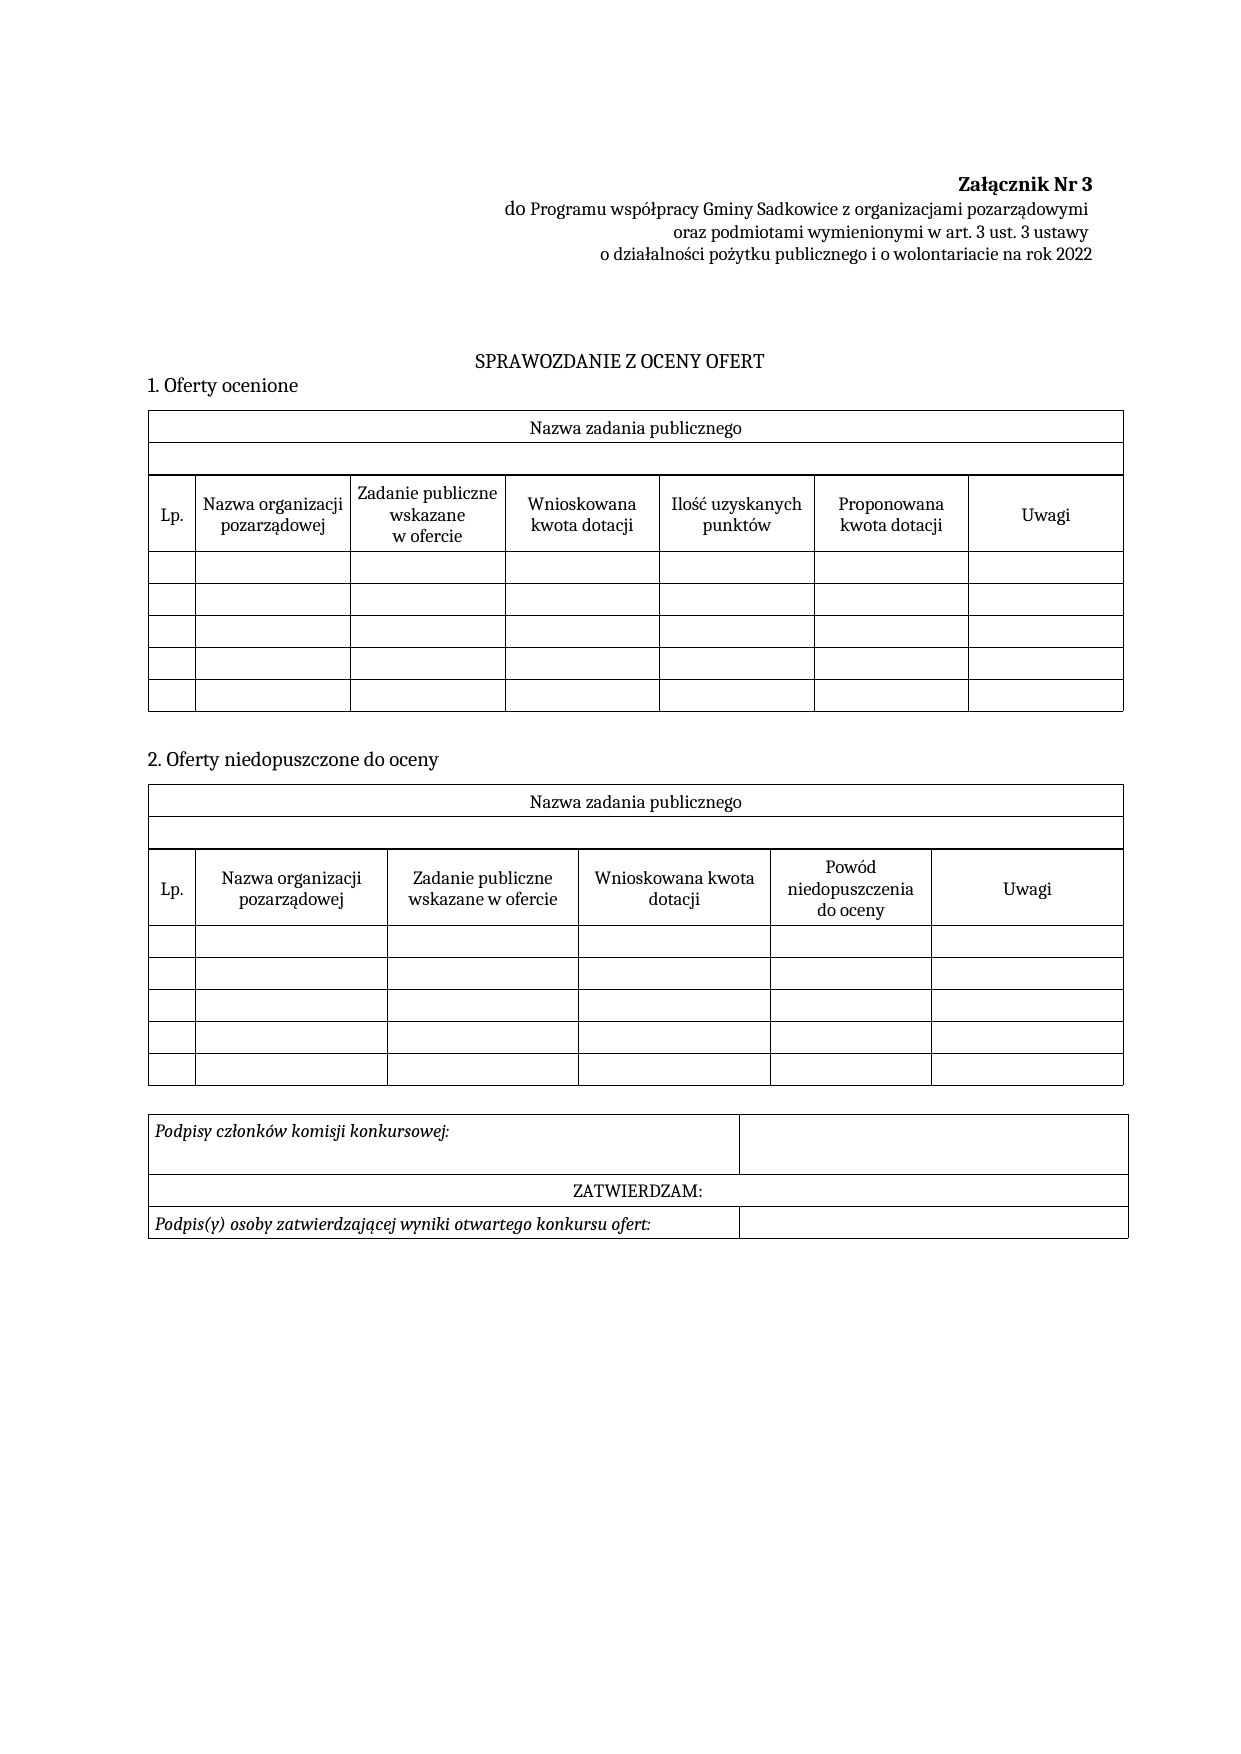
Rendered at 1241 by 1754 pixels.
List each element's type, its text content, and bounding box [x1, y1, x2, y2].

table_cell [351, 648, 505, 679]
table_cell [351, 616, 505, 647]
table_cell [196, 1054, 387, 1084]
table_cell Ilość uzyskanych punktów [660, 476, 814, 551]
table_cell Zadanie publiczne wskazane w ofercie [351, 476, 505, 551]
table_cell Zadanie publiczne wskazane w ofercie [388, 850, 578, 925]
table_cell Lp. [149, 476, 195, 551]
text 1. Oferty ocenione [148, 374, 1093, 398]
table_cell [196, 648, 350, 679]
table_cell [196, 926, 387, 957]
table_cell [815, 584, 968, 615]
text 2. Oferty niedopuszczone do oceny [148, 748, 1093, 772]
table_cell [351, 584, 505, 615]
text Załącznik Nr 3 do Programu współpracy Gminy Sadkowice z organizacjami pozarządowymi oraz podmiotami wymienionymi w art. 3 ust. 3 ustawy o działalności pożytku publicznego i o wolontariacie na rok 2022 [148, 173, 1093, 265]
table_cell [149, 958, 195, 989]
table_header Nazwa zadania publicznego [149, 785, 1123, 816]
table_cell [149, 552, 195, 583]
table_cell [149, 648, 195, 679]
table_cell Podpis(y) osoby zatwierdzającej wyniki otwartego konkursu ofert: [149, 1207, 739, 1238]
table_cell [196, 990, 387, 1021]
table_cell Nazwa organizacji pozarządowej [196, 476, 350, 551]
table_cell [660, 648, 814, 679]
table_cell [149, 1022, 195, 1053]
table_cell [579, 1022, 770, 1053]
table_cell [506, 616, 659, 647]
table_cell [969, 552, 1123, 583]
table_cell [506, 552, 659, 583]
table_cell [660, 584, 814, 615]
table_cell Uwagi [969, 476, 1123, 551]
table_cell [969, 680, 1123, 711]
table_cell [196, 552, 350, 583]
table_cell [196, 958, 387, 989]
table_cell [506, 680, 659, 711]
table_header Podpisy członków komisji konkursowej: [149, 1115, 739, 1174]
table_cell [388, 1022, 578, 1053]
table_cell [815, 552, 968, 583]
table_cell [149, 990, 195, 1021]
table_cell Wnioskowana kwota dotacji [506, 476, 659, 551]
table_cell [579, 926, 770, 957]
table_cell [815, 680, 968, 711]
table_cell [149, 1054, 195, 1084]
table_header Nazwa zadania publicznego [149, 411, 1123, 442]
table_cell [771, 1022, 931, 1053]
table_cell [149, 616, 195, 647]
table_cell [771, 958, 931, 989]
table_cell [740, 1207, 1128, 1238]
table_cell [149, 680, 195, 711]
table_cell [969, 616, 1123, 647]
text SPRAWOZDANIE Z OCENY OFERT [148, 350, 1093, 374]
table_cell Powód niedopuszczenia do oceny [771, 850, 931, 925]
table_cell [149, 443, 1123, 474]
table_header [740, 1115, 1128, 1174]
table_cell [771, 990, 931, 1021]
table_cell [506, 648, 659, 679]
table_cell [932, 990, 1123, 1021]
table_cell [660, 552, 814, 583]
table_cell [660, 680, 814, 711]
table_cell Nazwa organizacji pozarządowej [196, 850, 387, 925]
table_cell [969, 584, 1123, 615]
table_cell Lp. [149, 850, 195, 925]
table_cell [388, 990, 578, 1021]
table_cell [579, 958, 770, 989]
table_cell [351, 680, 505, 711]
table_cell [388, 926, 578, 957]
table_cell [388, 1054, 578, 1084]
table_cell [579, 1054, 770, 1084]
table_cell [771, 926, 931, 957]
table_cell [815, 616, 968, 647]
table_cell Proponowana kwota dotacji [815, 476, 968, 551]
table_cell [196, 616, 350, 647]
table_cell [932, 926, 1123, 957]
table_cell [196, 1022, 387, 1053]
table_cell [932, 1022, 1123, 1053]
table_cell [196, 680, 350, 711]
table_cell Uwagi [932, 850, 1123, 925]
table_cell [579, 990, 770, 1021]
table_cell [815, 648, 968, 679]
table_cell [660, 616, 814, 647]
table_cell [149, 926, 195, 957]
table_cell [771, 1054, 931, 1084]
table_cell [932, 958, 1123, 989]
table_cell ZATWIERDZAM: [149, 1175, 1128, 1206]
table_cell [196, 584, 350, 615]
table_cell [351, 552, 505, 583]
table_cell [388, 958, 578, 989]
table_cell Wnioskowana kwota dotacji [579, 850, 770, 925]
table_cell [932, 1054, 1123, 1084]
table_cell [506, 584, 659, 615]
table_cell [149, 584, 195, 615]
table_cell [969, 648, 1123, 679]
table_cell [149, 817, 1123, 848]
